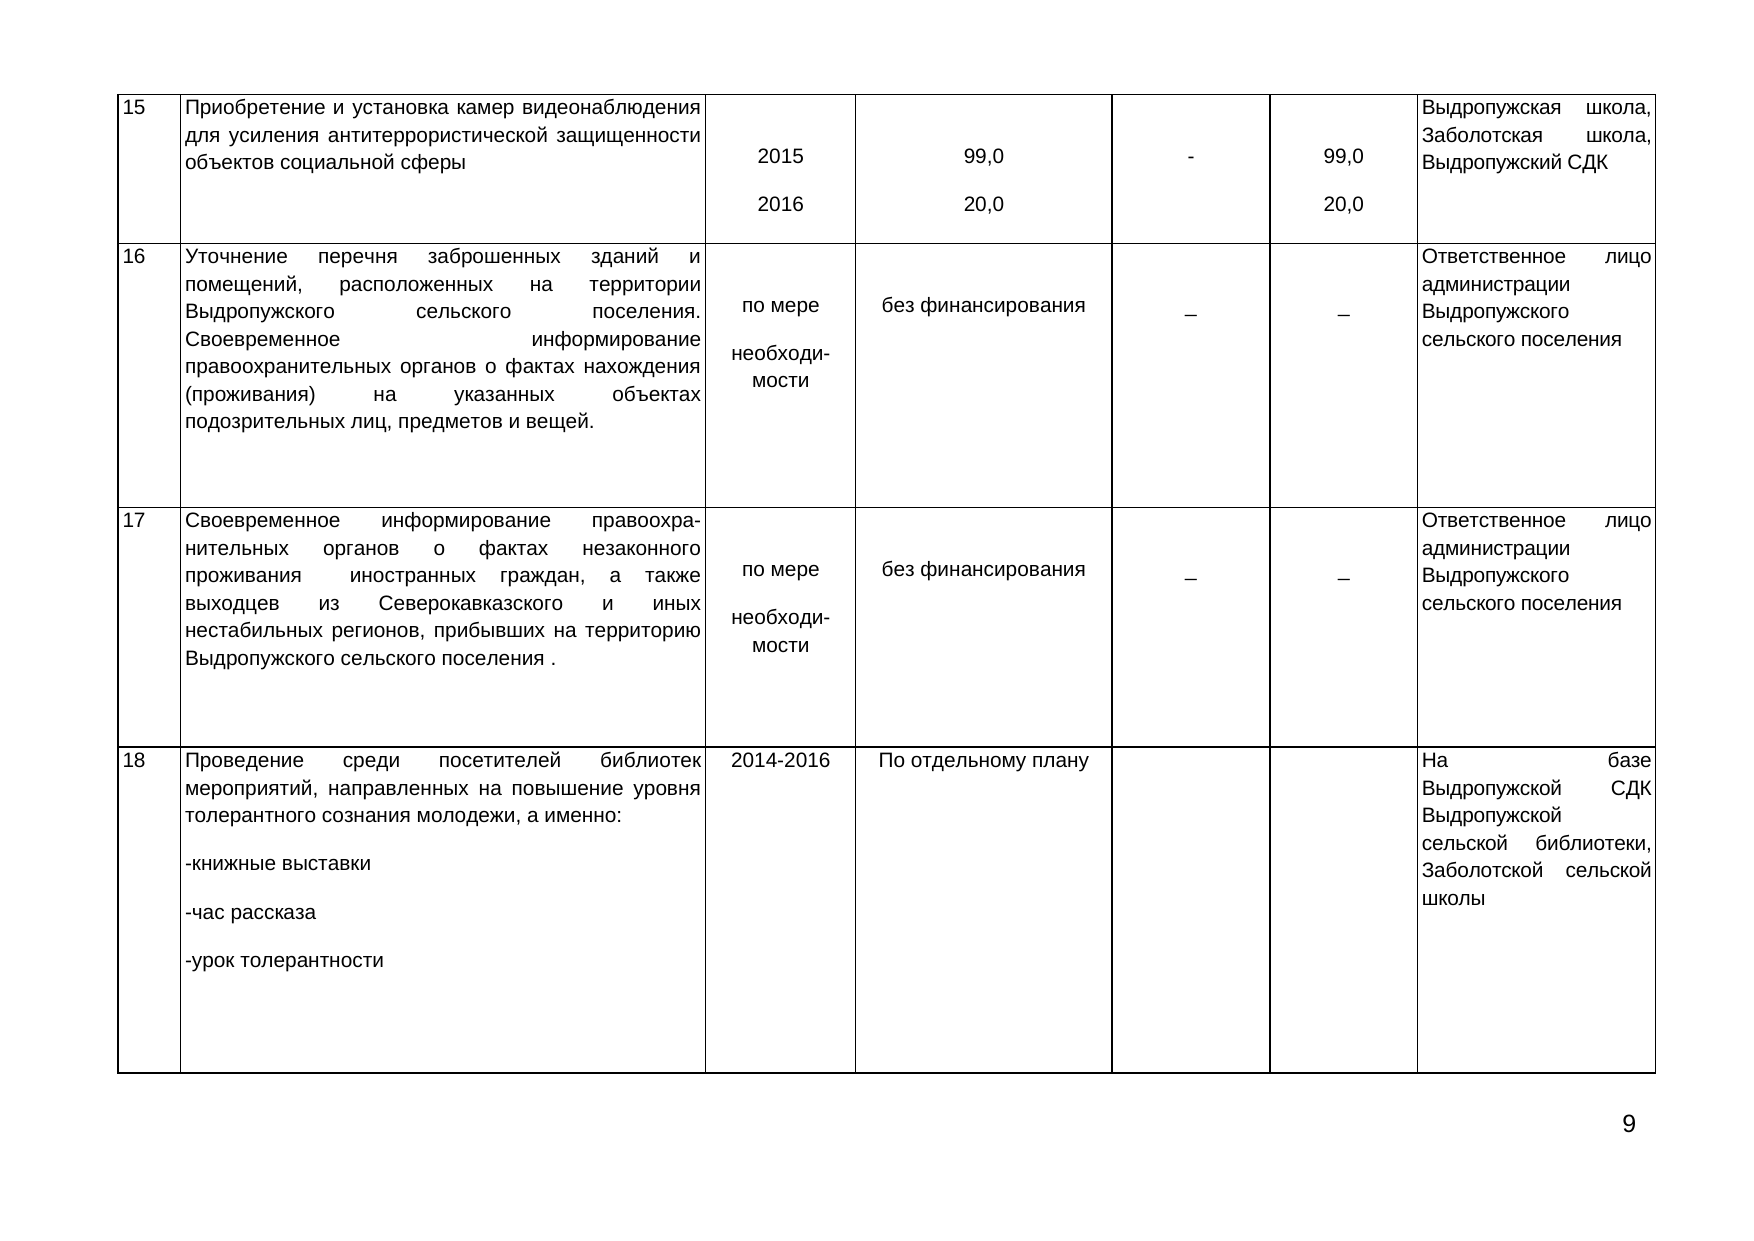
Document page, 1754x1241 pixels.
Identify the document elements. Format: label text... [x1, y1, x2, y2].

table_cell _ [1271, 244, 1417, 507]
table_cell - [1113, 95, 1269, 242]
table_cell 99,0 20,0 [856, 95, 1111, 242]
table_cell 99,0 20,0 [1271, 95, 1417, 242]
table_cell Проведение среди посетителей библиотек мероприятий, направленных на повышение уровня толерантного сознания молодежи, а именно: -книжные выставки -час рассказа -урок толерантности [181, 748, 705, 1072]
table_cell 15 [119, 95, 180, 242]
table_cell 16 [119, 244, 180, 507]
table_cell по мере необходи-мости [706, 508, 855, 746]
table_cell 18 [119, 748, 180, 1072]
table_cell 2014-2016 [706, 748, 855, 1072]
table_cell Уточнение перечня заброшенных зданий и помещений, расположенных на территории Выдропужского сельского поселения. Своевременное информирование правоохранительных органов о фактах нахождения (проживания) на указанных объектах подозрительных лиц, предметов и вещей. [181, 244, 705, 507]
table_cell Выдропужская школа, Заболотская школа, Выдропужский СДК [1418, 95, 1655, 242]
table_cell Ответственное лицо администрации Выдропужского сельского поселения [1418, 244, 1655, 507]
table_cell без финансирования [856, 508, 1111, 746]
table_cell Своевременное информирование правоохра-нительных органов о фактах незаконного проживания иностранных граждан, а также выходцев из Северокавказского и иных нестабильных регионов, прибывших на территорию Выдропужского сельского поселения . [181, 508, 705, 746]
table_cell На базе Выдропужской СДК Выдропужской сельской библиотеки, Заболотской сельской школы [1418, 748, 1655, 1072]
table_cell 17 [119, 508, 180, 746]
table_cell по мере необходи-мости [706, 244, 855, 507]
table_cell _ [1271, 508, 1417, 746]
table_cell без финансирования [856, 244, 1111, 507]
table_cell _ [1113, 244, 1269, 507]
table_cell Приобретение и установка камер видеонаблюдения для усиления антитеррористической защищенности объектов социальной сферы [181, 95, 705, 242]
table_cell [1271, 748, 1417, 1072]
table_cell Ответственное лицо администрации Выдропужского сельского поселения [1418, 508, 1655, 746]
table_cell [1113, 748, 1269, 1072]
table_cell _ [1113, 508, 1269, 746]
table_cell 2015 2016 [706, 95, 855, 242]
table_cell По отдельному плану [856, 748, 1111, 1072]
